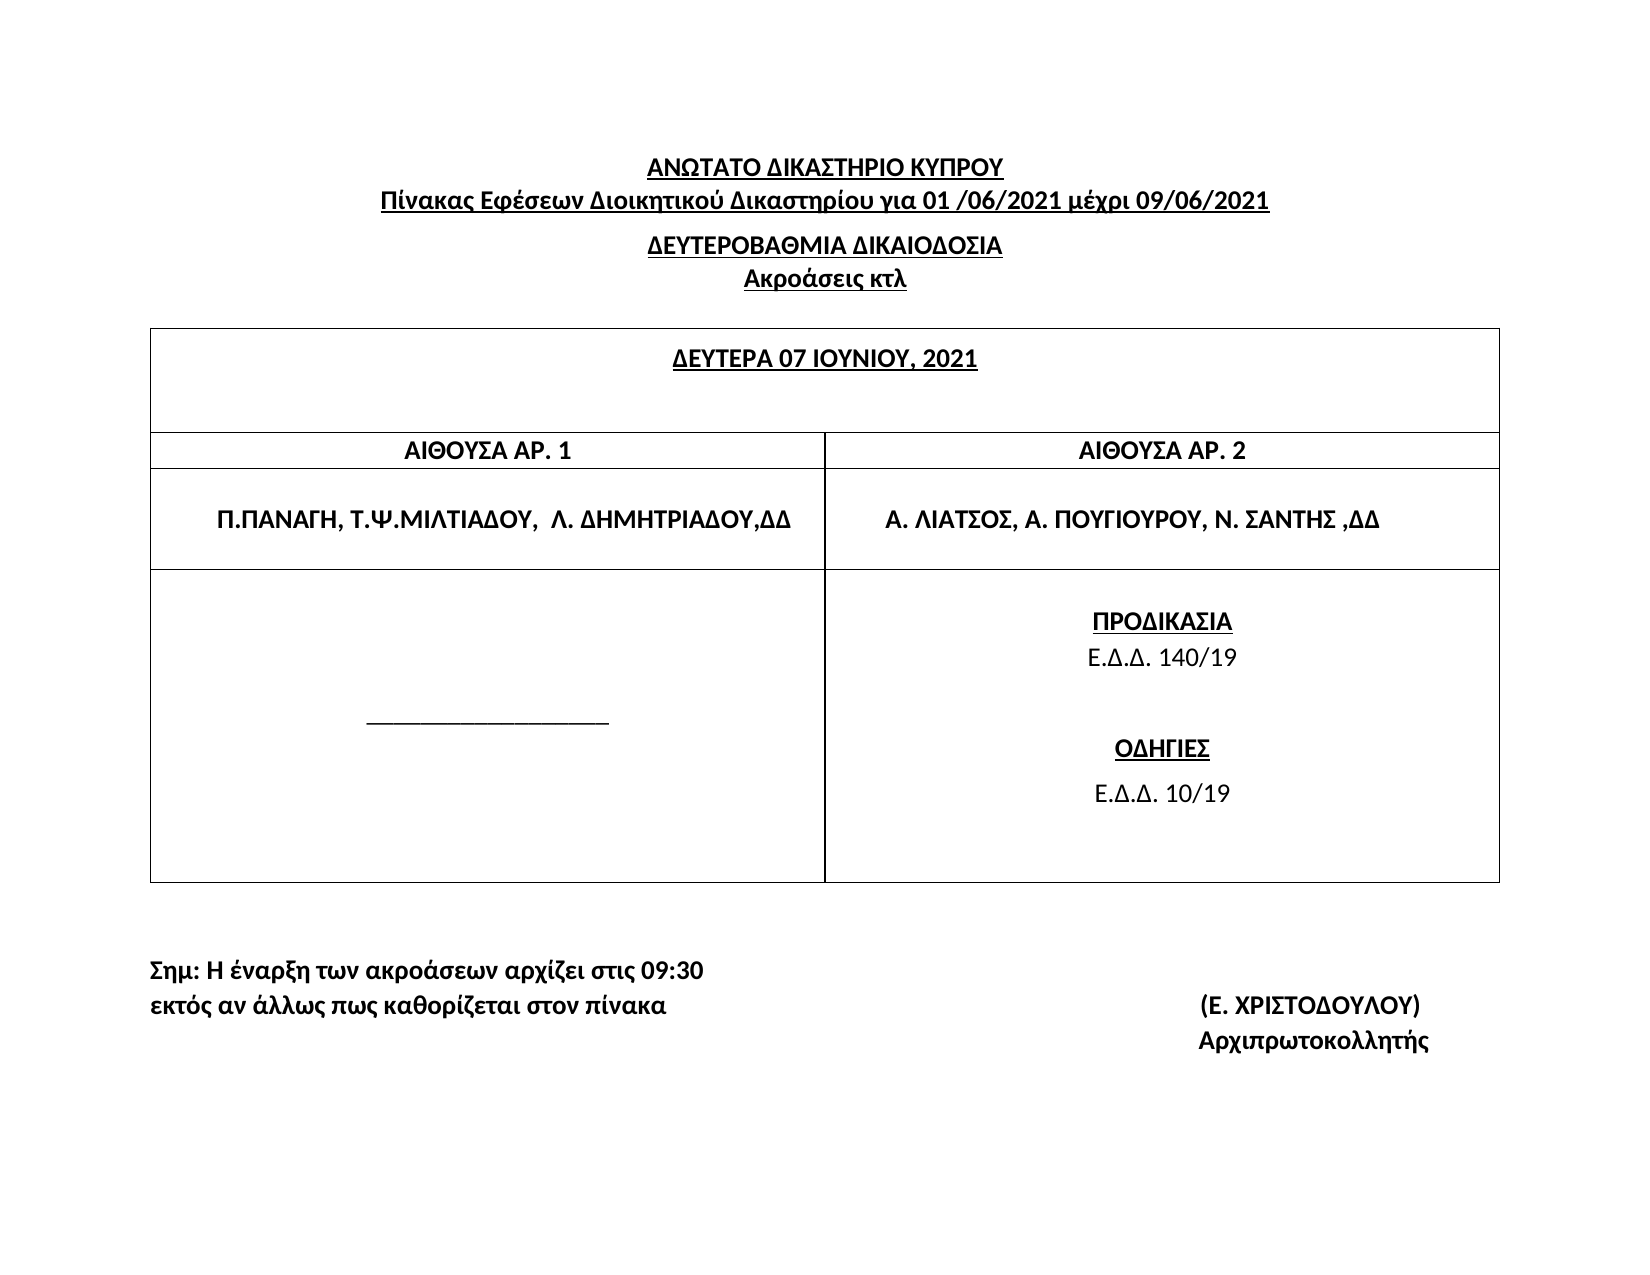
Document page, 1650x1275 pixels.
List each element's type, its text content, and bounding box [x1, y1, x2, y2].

table_cell __________________ [151, 570, 824, 882]
table_cell ΑΙΘΟΥΣΑ ΑΡ. 2 [826, 433, 1499, 468]
text εκτός αν άλλως πως καθορίζεται στον πίνακα (Ε. ΧΡΙΣΤΟΔΟΥΛΟΥ) [150, 988, 1500, 1021]
text Πίνακας Εφέσεων Διοικητικού Δικαστηρίου για 01 /06/2021 μέχρι 09/06/2021 [150, 183, 1500, 216]
table_cell Π.ΠΑΝΑΓΗ, Τ.Ψ.ΜΙΛΤΙΑΔΟΥ, Λ. ΔΗΜΗΤΡΙΑΔΟΥ,ΔΔ [151, 469, 824, 568]
table_cell ΠΡΟΔΙΚΑΣΙΑ Ε.Δ.Δ. 140/19 ΟΔΗΓΙΕΣ Ε.Δ.Δ. 10/19 [826, 570, 1499, 882]
text ΑΝΩΤΑΤΟ ΔΙΚΑΣΤΗΡΙΟ ΚΥΠΡΟΥ [150, 150, 1500, 183]
text ΔΕΥΤΕΡΟΒΑΘΜΙΑ ΔΙΚΑΙΟΔΟΣΙΑ [150, 228, 1500, 262]
text Σημ: H έναρξη των ακροάσεων αρχίζει στις 09:30 [150, 953, 1500, 986]
table_header ΔΕΥΤΕΡΑ 07 ΙΟΥΝΙΟΥ, 2021 [151, 329, 1499, 432]
table_cell ΑΙΘΟΥΣΑ ΑΡ. 1 [151, 433, 824, 468]
table_cell Α. ΛΙΑΤΣΟΣ, Α. ΠΟΥΓΙΟΥΡΟΥ, Ν. ΣΑΝΤΗΣ ,ΔΔ [826, 469, 1499, 568]
text Αρχιπρωτοκολλητής [1050, 1023, 1500, 1056]
text Ακροάσεις κτλ [150, 262, 1500, 294]
